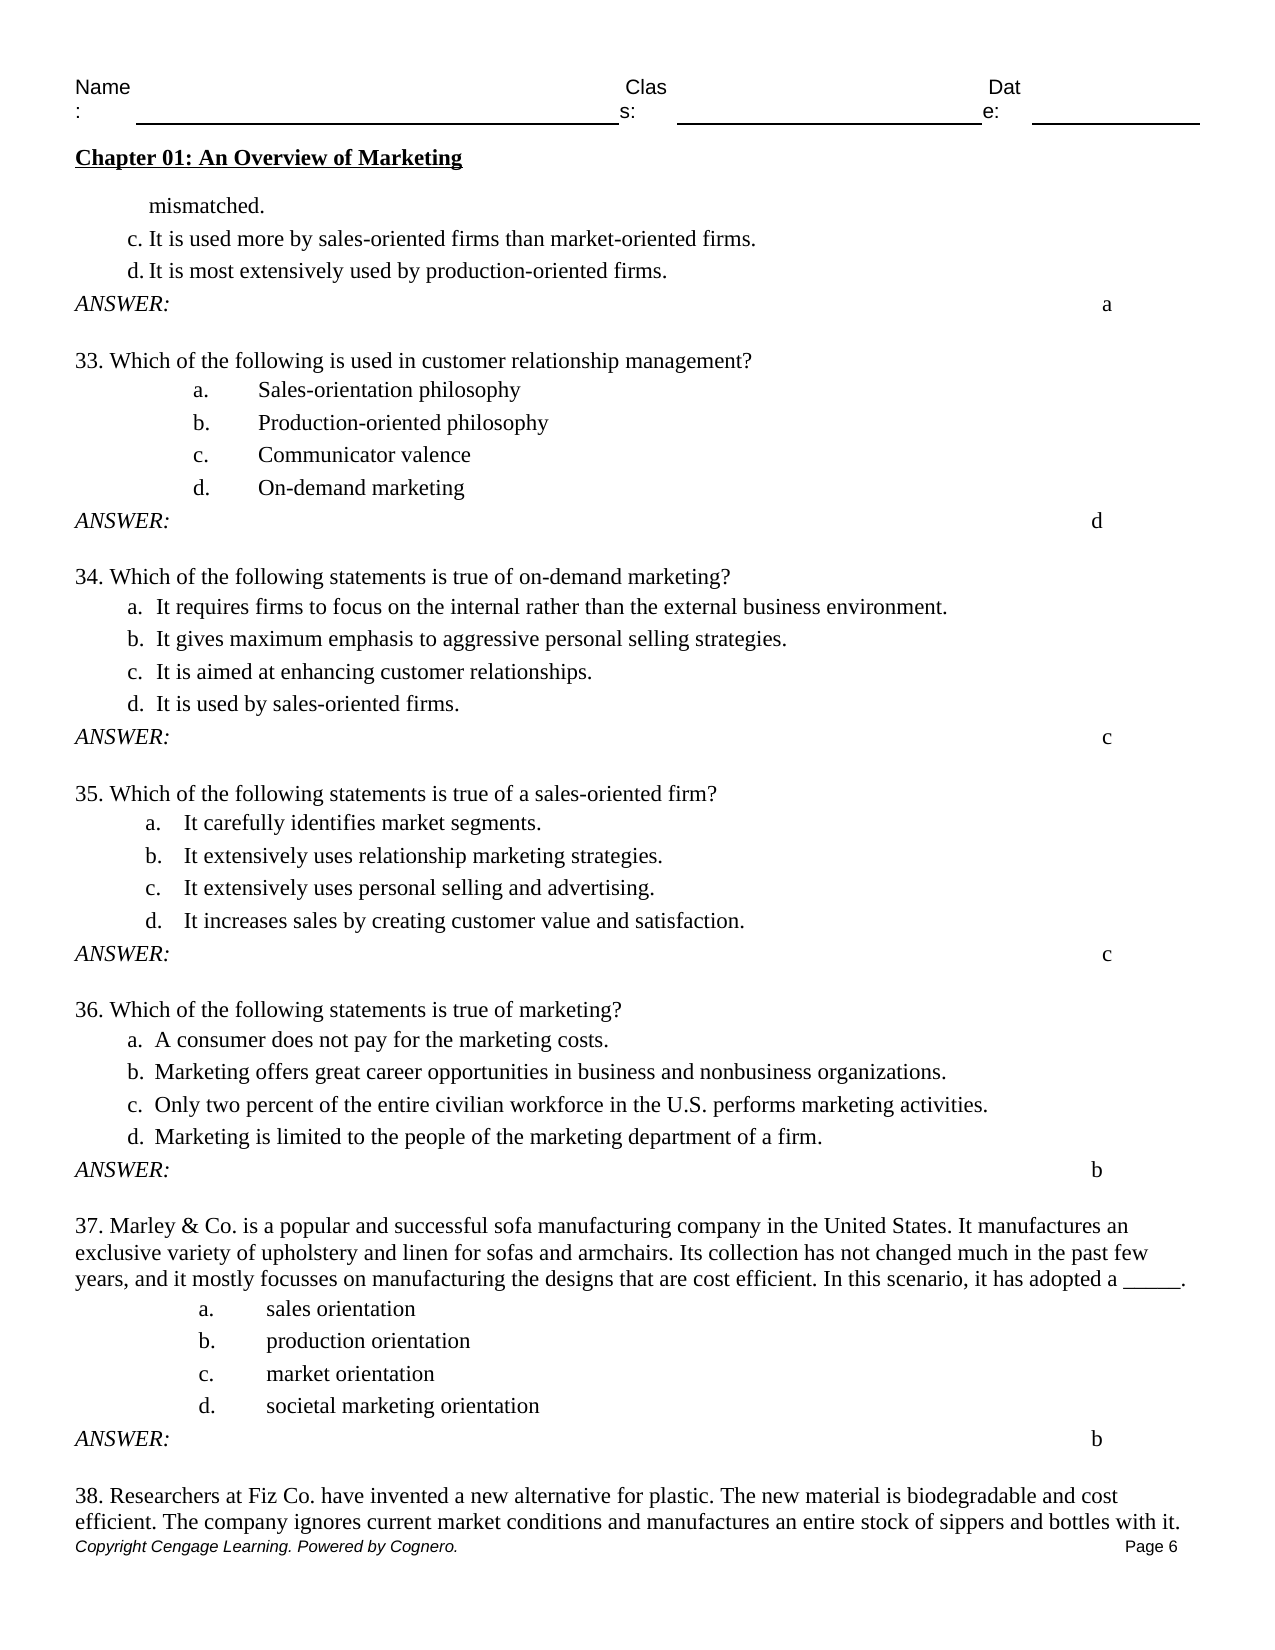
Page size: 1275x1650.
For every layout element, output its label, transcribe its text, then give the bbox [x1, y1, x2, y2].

table_header 37. ​Marley & Co. is a popular and successful sofa manufacturing company in the United States. It manufactures an exclusive variety of upholstery and linen for sofas and armchairs. Its collection has not changed much in the past few years, and it mostly focusses on manufacturing the designs that are cost efficient. In this scenario, it has adopted a _____. [75, 1213, 1200, 1455]
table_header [75, 189, 1200, 320]
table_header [75, 1482, 1200, 1534]
table_header 33. ​Which of the following is used in customer relationship management? [75, 347, 1200, 536]
table_header 36. Which of the following statements is true of marketing?​ [75, 996, 1200, 1186]
table_header 34. Which of the following statements is true of on-demand marketing?​ [75, 563, 1200, 753]
table_header 35. ​Which of the following statements is true of a sales-oriented firm? [75, 780, 1200, 969]
